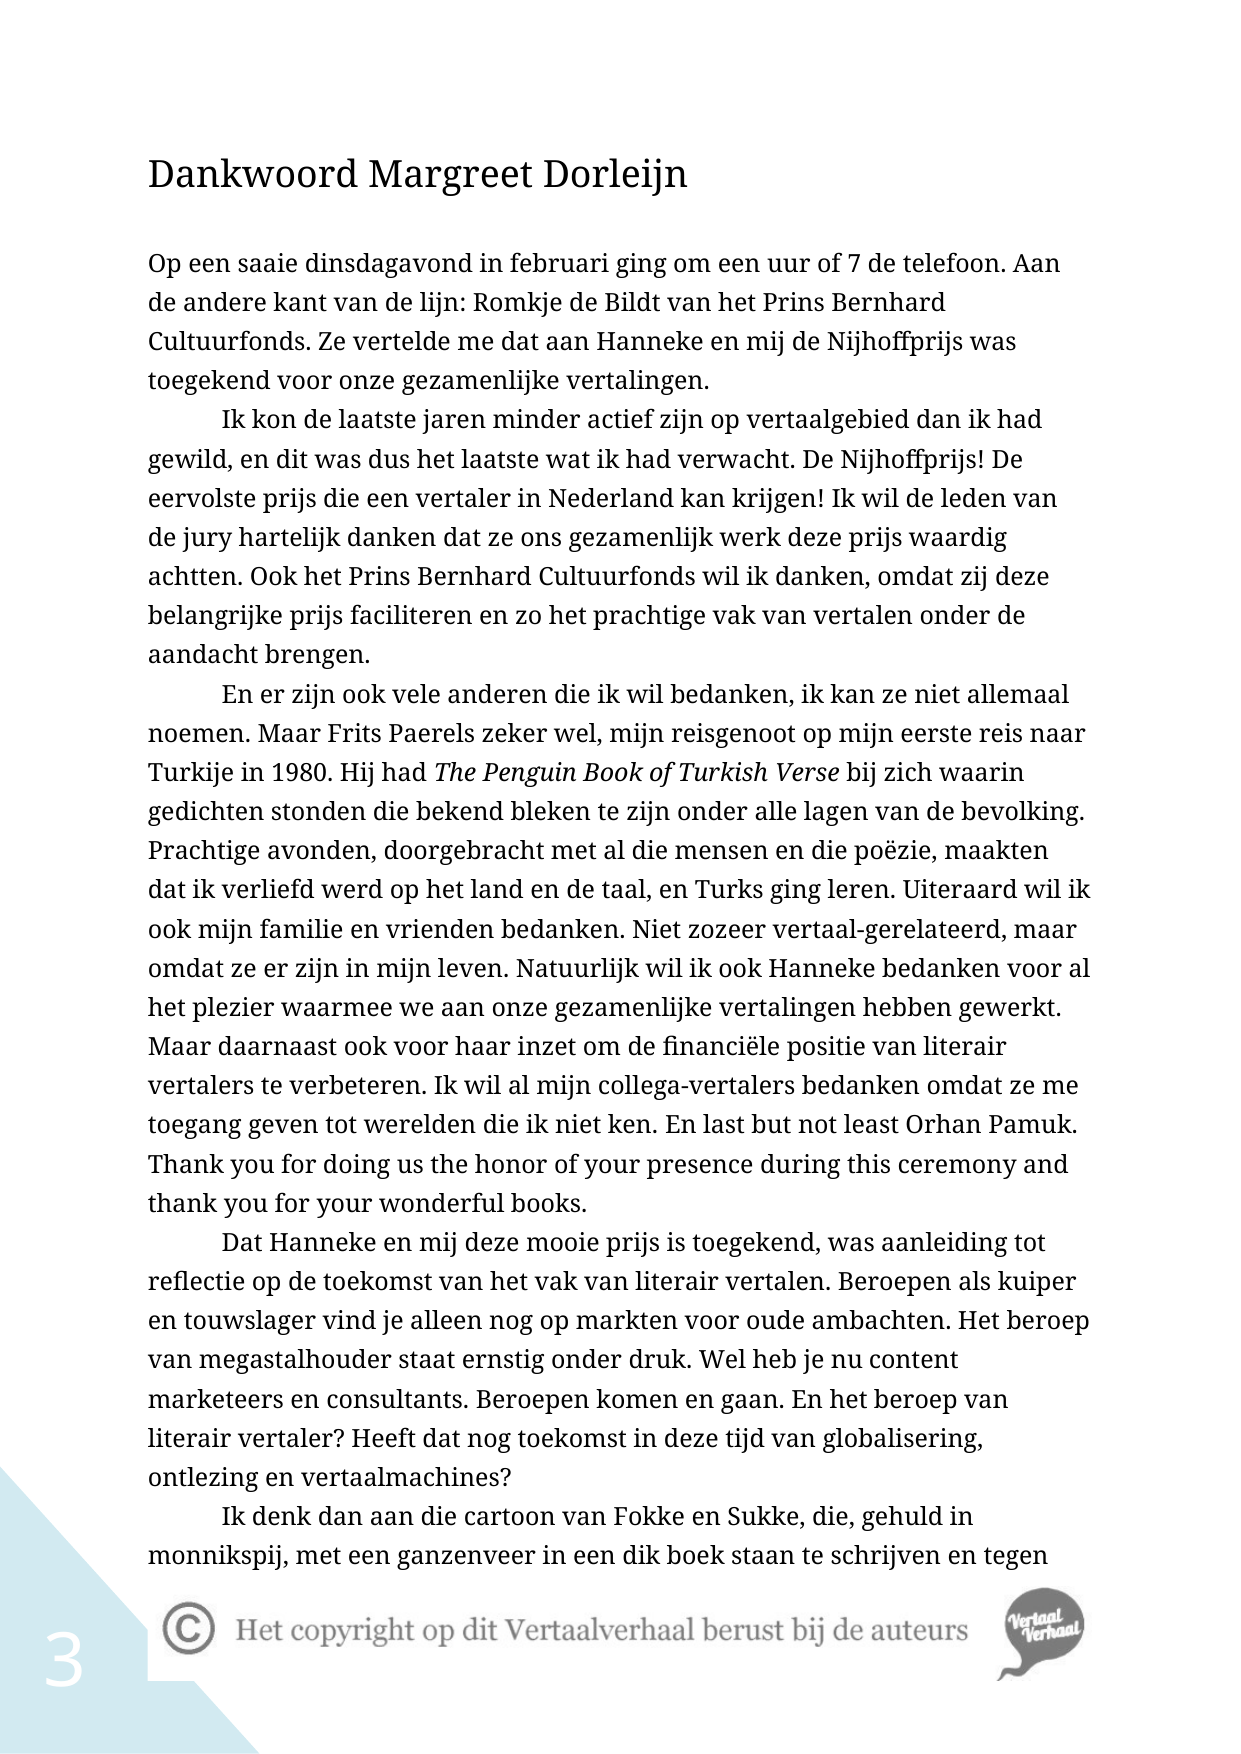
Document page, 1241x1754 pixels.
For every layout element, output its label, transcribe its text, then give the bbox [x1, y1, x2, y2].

picture [147, 1586, 1093, 1681]
text Ik kon de laatste jaren minder actief zijn op vertaalgebied dan ik had gewild, en dit was dus het laatste wat ik had verwacht. De Nijhoffprijs! De eervolste prijs die een vertaler in Nederland kan krijgen! Ik wil de leden van de jury hartelijk danken dat ze ons gezamenlijk werk deze prijs waardig achtten. Ook het Prins Bernhard Cultuurfonds wil ik danken, omdat zij deze belangrijke prijs faciliteren en zo het prachtige vak van vertalen onder de aandacht brengen. [148, 402, 1093, 671]
text Dankwoord Margreet Dorleijn [148, 148, 1093, 199]
text Op een saaie dinsdagavond in februari ging om een uur of 7 de telefoon. Aan de andere kant van de lijn: Romkje de Bildt van het Prins Bernhard Cultuurfonds. Ze vertelde me dat aan Hanneke en mij de Nijhoffprijs was toegekend voor onze gezamenlijke vertalingen. [148, 245, 1093, 397]
text Dat Hanneke en mij deze mooie prijs is toegekend, was aanleiding tot reflectie op de toekomst van het vak van literair vertalen. Beroepen als kuiper en touwslager vind je alleen nog op markten voor oude ambachten. Het beroep van megastalhouder staat ernstig onder druk. Wel heb je nu content marketeers en consultants. Beroepen komen en gaan. En het beroep van literair vertaler? Heeft dat nog toekomst in deze tijd van globalisering, ontlezing en vertaalmachines? [148, 1224, 1093, 1494]
text En er zijn ook vele anderen die ik wil bedanken, ik kan ze niet allemaal noemen. Maar Frits Paerels zeker wel, mijn reisgenoot op mijn eerste reis naar Turkije in 1980. Hij had The Penguin Book of Turkish Verse bij zich waarin gedichten stonden die bekend bleken te zijn onder alle lagen van de bevolking. Prachtige avonden, doorgebracht met al die mensen en die poëzie, maakten dat ik verliefd werd op het land en de taal, en Turks ging leren. Uiteraard wil ik ook mijn familie en vrienden bedanken. Niet zozeer vertaal-gerelateerd, maar omdat ze er zijn in mijn leven. Natuurlijk wil ik ook Hanneke bedanken voor al het plezier waarmee we aan onze gezamenlijke vertalingen hebben gewerkt. Maar daarnaast ook voor haar inzet om de financiële positie van literair vertalers te verbeteren. Ik wil al mijn collega-vertalers bedanken omdat ze me toegang geven tot werelden die ik niet ken. En last but not least Orhan Pamuk. Thank you for doing us the honor of your presence during this ceremony and thank you for your wonderful books. [148, 676, 1093, 1219]
